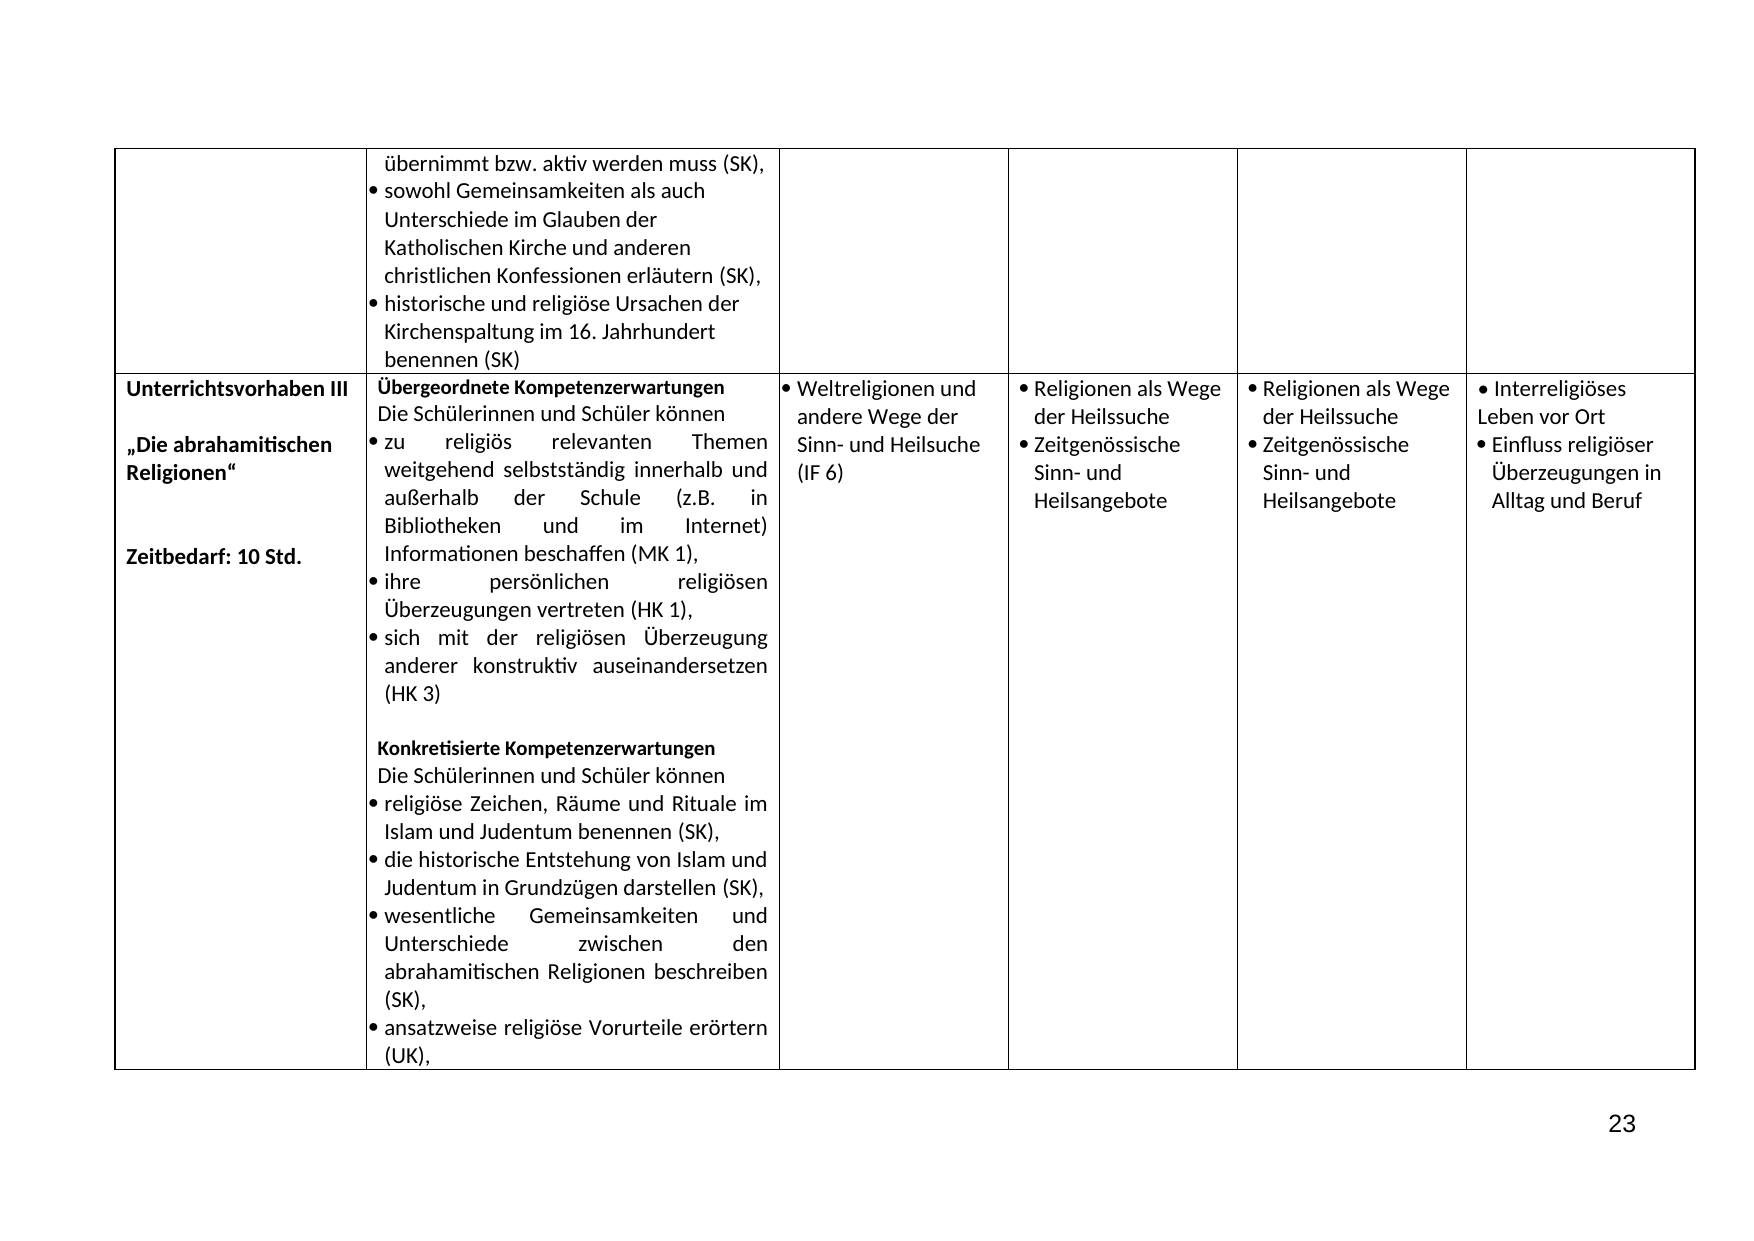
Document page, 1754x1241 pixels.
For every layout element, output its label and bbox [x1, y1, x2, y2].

table_cell [780, 149, 1008, 373]
table_cell [1238, 149, 1466, 373]
table_cell [1238, 374, 1466, 1069]
table_cell [116, 149, 366, 373]
table_cell [116, 374, 366, 1069]
table_cell [367, 374, 779, 1069]
table_cell [780, 374, 1008, 1069]
table_cell [1009, 149, 1237, 373]
table_cell [1467, 149, 1694, 373]
table_cell [1009, 374, 1237, 1069]
table_cell [1467, 374, 1694, 1069]
table_cell [367, 149, 779, 373]
